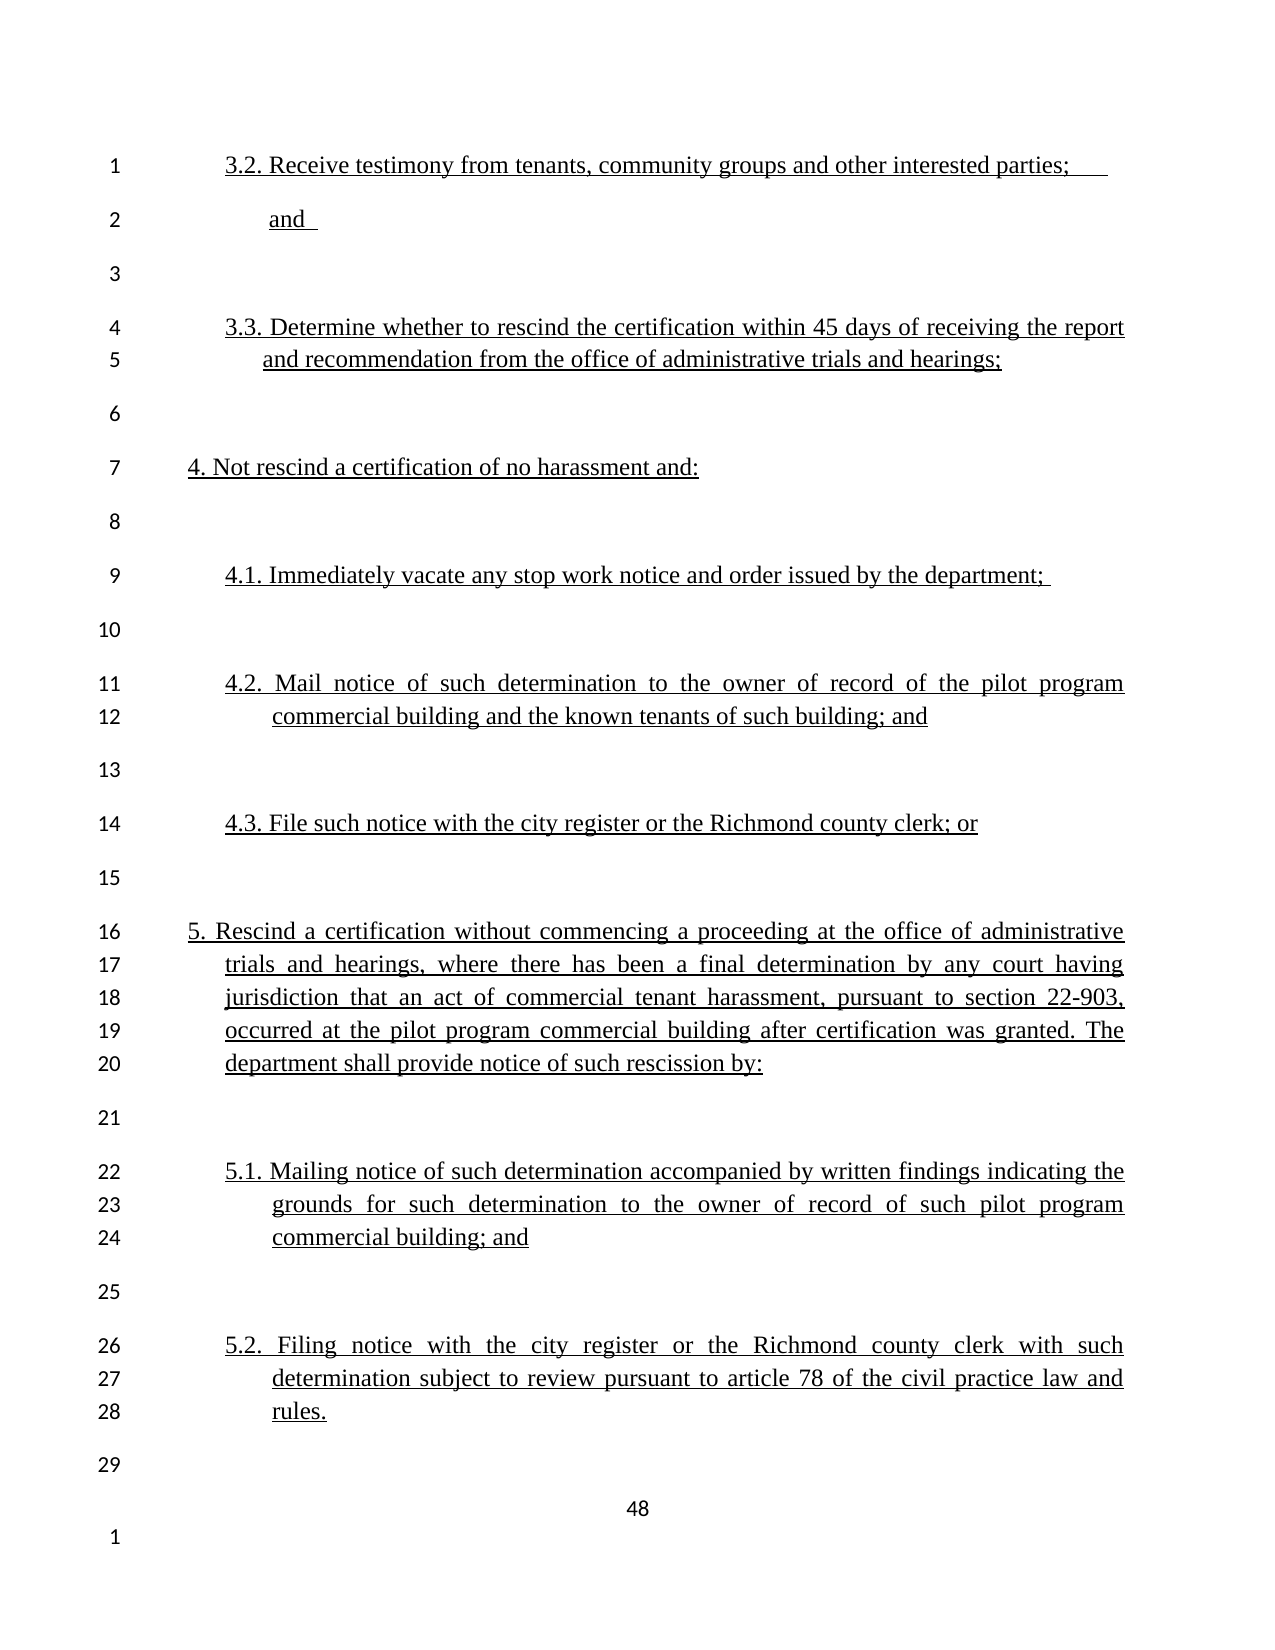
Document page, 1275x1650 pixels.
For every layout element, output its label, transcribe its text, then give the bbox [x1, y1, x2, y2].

text 3.3. Determine whether to rescind the certification within 45 days of receiving the report and recommendation from the office of administrative trials and hearings; [225, 312, 1125, 337]
text 3.3. Determine whether to rescind the certification within 45 days of receiving the report and recommendation from the office of administrative trials and hearings; [225, 338, 1125, 373]
text 4.3. File such notice with the city register or the Richmond county clerk; or [225, 808, 1125, 837]
text 5.2. Filing notice with the city register or the Richmond county clerk with such determination subject to review pursuant to article 78 of the civil practice law and rules. [225, 1330, 1125, 1424]
text 4.1. Immediately vacate any stop work notice and order issued by the department; [225, 560, 1125, 589]
text 5.1. Mailing notice of such determination accompanied by written findings indicating the grounds for such determination to the owner of record of such pilot program commercial building; and [225, 1182, 1125, 1251]
text 5. Rescind a certification without commencing a proceeding at the office of administrative trials and hearings, where there has been a final determination by any court having jurisdiction that an act of commercial tenant harassment, pursuant to section 22-903, occurred at the pilot program commercial building after certification was granted. The department shall provide notice of such rescission by: [187, 942, 1125, 1077]
text 3.2. Receive testimony from tenants, community groups and other interested parties; [225, 150, 1125, 179]
text 4.2. Mail notice of such determination to the owner of record of the pilot program commercial building and the known tenants of such building; and [225, 694, 1125, 729]
text 5.1. Mailing notice of such determination accompanied by written findings indicating the grounds for such determination to the owner of record of such pilot program commercial building; and [225, 1156, 1125, 1181]
text 4.2. Mail notice of such determination to the owner of record of the pilot program commercial building and the known tenants of such building; and [225, 668, 1125, 693]
text and [225, 204, 1125, 233]
text 4. Not rescind a certification of no harassment and: [187, 452, 1125, 481]
